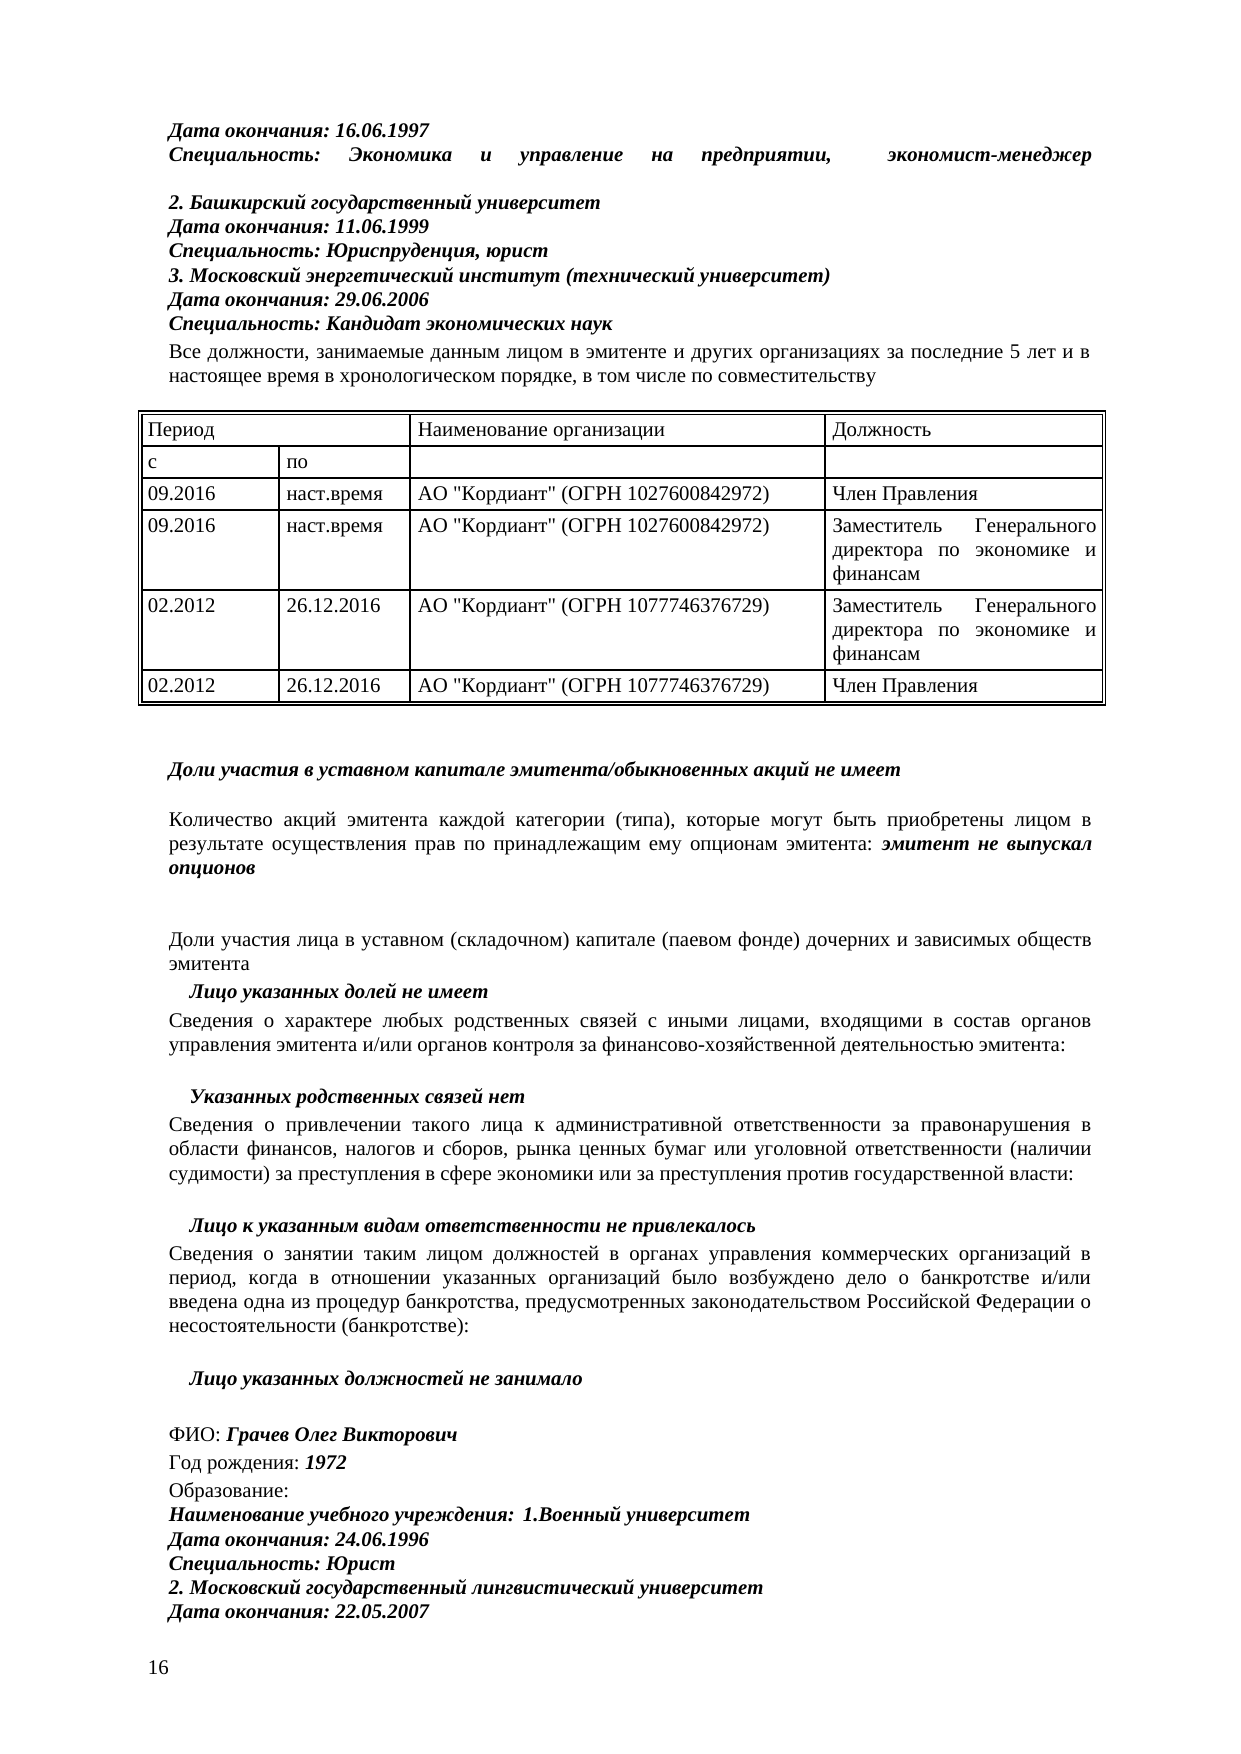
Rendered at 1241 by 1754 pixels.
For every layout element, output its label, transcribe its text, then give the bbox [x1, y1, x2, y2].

table_cell Член Правления [826, 671, 1102, 701]
table_cell Заместитель Генерального директора по экономике и финансам [826, 511, 1102, 589]
table_cell Член Правления [826, 479, 1102, 509]
table_cell Заместитель Генерального директора по экономике и финансам [826, 591, 1102, 669]
table_cell 09.2016 [143, 511, 278, 589]
text Доли участия в уставном капитале эмитента/обыкновенных акций не имеет [168, 757, 1092, 781]
table_cell наст.время [280, 511, 409, 589]
text Лицо к указанным видам ответственности не привлекалось [189, 1213, 1092, 1237]
subtitle Доли участия лица в уставном (складочном) капитале (паевом фонде) дочерних и зависимых обществ эмитента [168, 927, 1092, 975]
text Все должности, занимаемые данным лицом в эмитенте и других организациях за последние 5 лет и в настоящее время в хронологическом порядке, в том числе по совместительству [168, 339, 1092, 387]
table_cell с [143, 447, 278, 477]
table_cell 26.12.2016 [280, 671, 409, 701]
table_cell 02.2012 [143, 671, 278, 701]
table_header Наименование организации [411, 415, 824, 445]
table_cell АО "Кордиант" (ОГРН 1027600842972) [411, 511, 824, 589]
table_cell по [280, 447, 409, 477]
table_cell 02.2012 [143, 591, 278, 669]
text Сведения о характере любых родственных связей с иными лицами, входящими в состав органов управления эмитента и/или органов контроля за финансово-хозяйственной деятельностью эмитента: [168, 1008, 1092, 1080]
table_cell наст.время [280, 479, 409, 509]
table_header Период [143, 415, 409, 445]
text Лицо указанных долей не имеет [189, 979, 1092, 1003]
table_cell АО "Кордиант" (ОГРН 1027600842972) [411, 479, 824, 509]
text Сведения о привлечении такого лица к административной ответственности за правонарушения в области финансов, налогов и сборов, рынка ценных бумаг или уголовной ответственности (наличии судимости) за преступления в сфере экономики или за преступления против государственной власти: [168, 1112, 1092, 1208]
text Указанных родственных связей нет [189, 1084, 1092, 1108]
text ФИО: Грачев Олег Викторович [168, 1422, 1092, 1446]
text Лицо указанных должностей не занимало [189, 1365, 1092, 1389]
table_cell [411, 447, 824, 477]
table_cell [826, 447, 1102, 477]
table_header Должность [826, 415, 1102, 445]
text Год рождения: 1972 [168, 1450, 1092, 1474]
text Количество акций эмитента каждой категории (типа), которые могут быть приобретены лицом в результате осуществления прав по принадлежащим ему опционам эмитента: эмитент не выпускал опционов [168, 807, 1092, 879]
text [168, 1478, 1092, 1623]
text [168, 118, 1092, 335]
table_cell АО "Кордиант" (ОГРН 1077746376729) [411, 671, 824, 701]
table_cell АО "Кордиант" (ОГРН 1077746376729) [411, 591, 824, 669]
table_cell 26.12.2016 [280, 591, 409, 669]
table_cell 09.2016 [143, 479, 278, 509]
text Сведения о занятии таким лицом должностей в органах управления коммерческих организаций в период, когда в отношении указанных организаций было возбуждено дело о банкротстве и/или введена одна из процедур банкротства, предусмотренных законодательством Российской Федерации о несостоятельности (банкротстве): [168, 1241, 1092, 1361]
